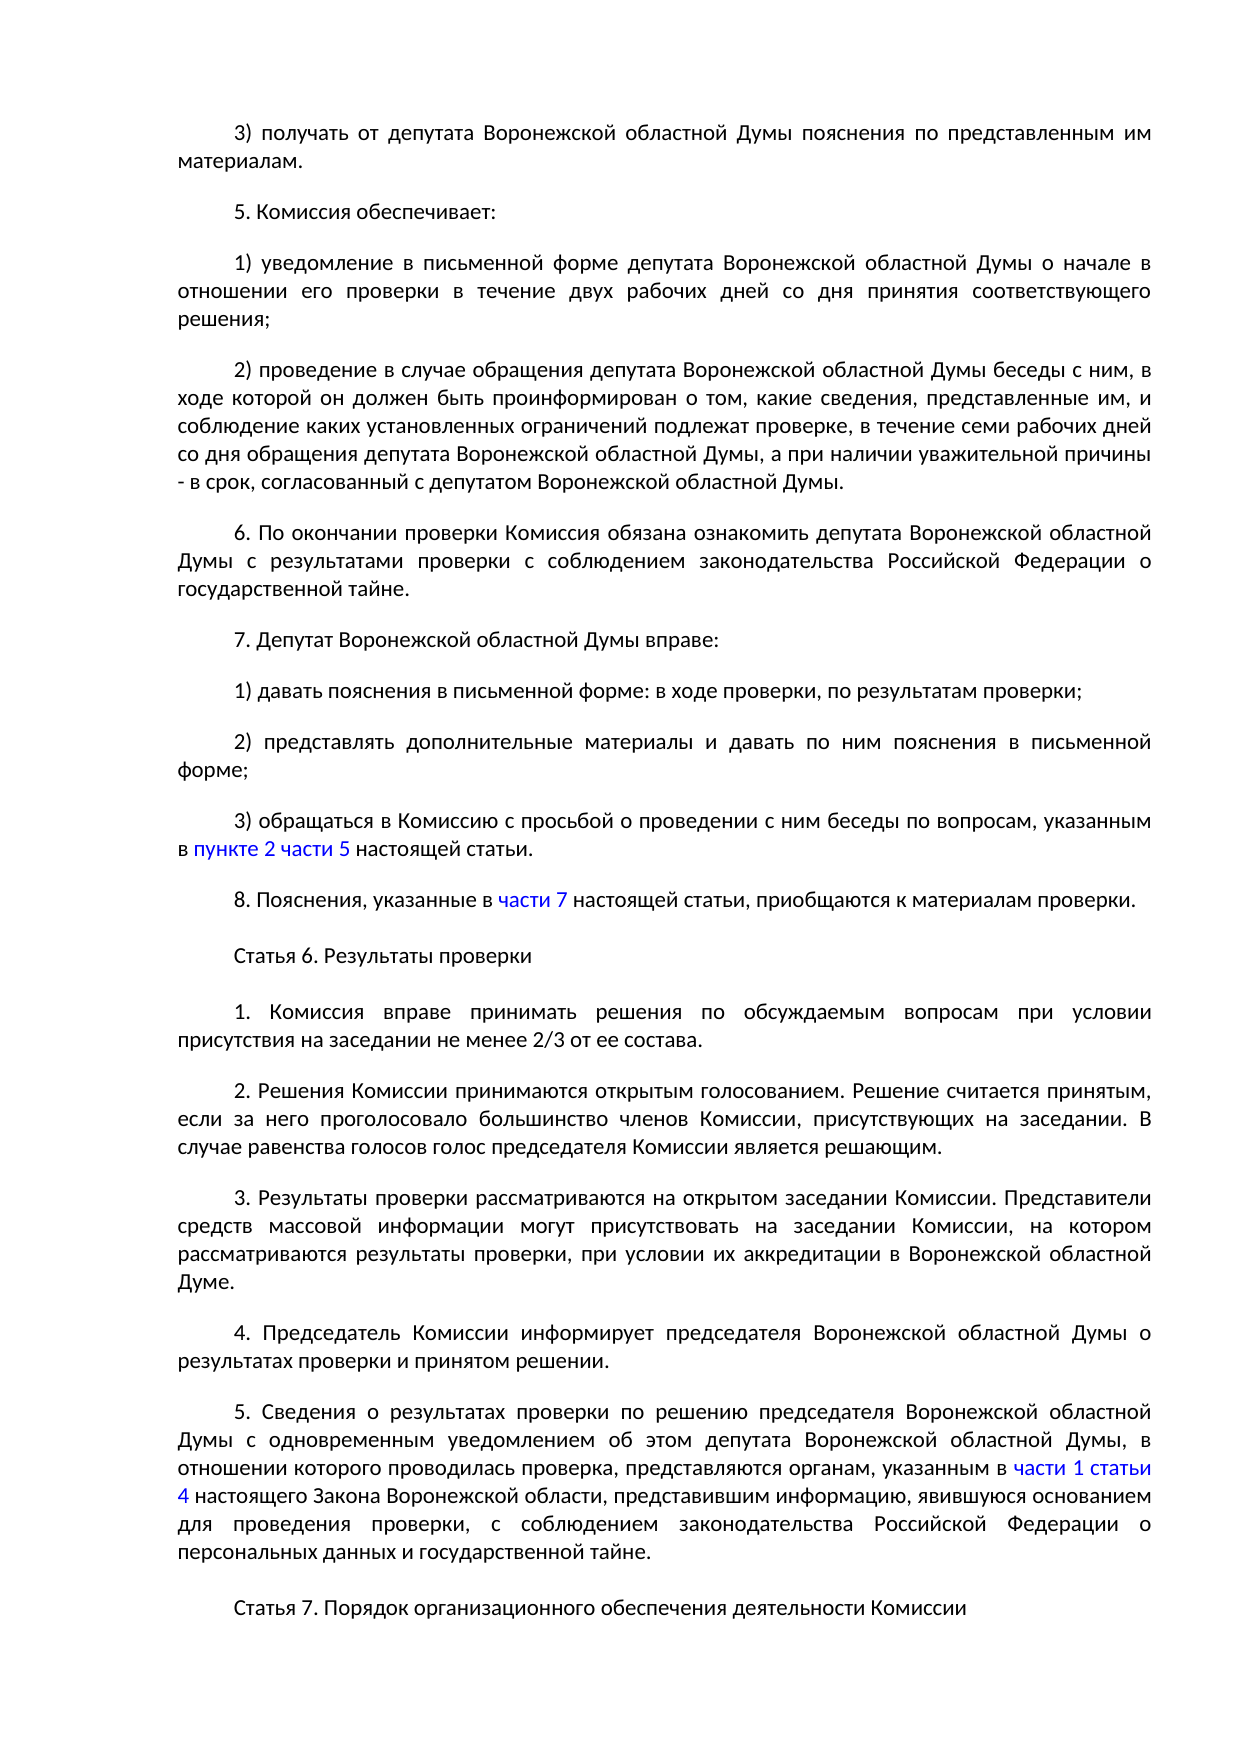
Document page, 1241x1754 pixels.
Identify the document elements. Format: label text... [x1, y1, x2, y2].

text 6. По окончании проверки Комиссия обязана ознакомить депутата Воронежской областной Думы с результатами проверки с соблюдением законодательства Российской Федерации о государственной тайне. [177, 518, 1152, 602]
text 7. Депутат Воронежской областной Думы вправе: [177, 625, 1152, 653]
text 3) получать от депутата Воронежской областной Думы пояснения по представленным им материалам. [177, 118, 1152, 174]
text 5. Сведения о результатах проверки по решению председателя Воронежской областной Думы с одновременным уведомлением об этом депутата Воронежской областной Думы, в отношении которого проводилась проверка, представляются органам, указанным в части 1 статьи 4 настоящего Закона Воронежской области, представившим информацию, явившуюся основанием для проведения проверки, с соблюдением законодательства Российской Федерации о персональных данных и государственной тайне. [177, 1397, 1152, 1565]
text 3. Результаты проверки рассматриваются на открытом заседании Комиссии. Представители средств массовой информации могут присутствовать на заседании Комиссии, на котором рассматриваются результаты проверки, при условии их аккредитации в Воронежской областной Думе. [177, 1183, 1152, 1295]
text 2) проведение в случае обращения депутата Воронежской областной Думы беседы с ним, в ходе которой он должен быть проинформирован о том, какие сведения, представленные им, и соблюдение каких установленных ограничений подлежат проверке, в течение семи рабочих дней со дня обращения депутата Воронежской областной Думы, а при наличии уважительной причины - в срок, согласованный с депутатом Воронежской областной Думы. [177, 355, 1152, 495]
text 1. Комиссия вправе принимать решения по обсуждаемым вопросам при условии присутствия на заседании не менее 2/3 от ее состава. [177, 997, 1152, 1053]
text Статья 7. Порядок организационного обеспечения деятельности Комиссии [177, 1593, 1152, 1621]
text 3) обращаться в Комиссию с просьбой о проведении с ним беседы по вопросам, указанным в пункте 2 части 5 настоящей статьи. [177, 806, 1152, 862]
text 8. Пояснения, указанные в части 7 настоящей статьи, приобщаются к материалам проверки. [177, 885, 1152, 913]
text 1) уведомление в письменной форме депутата Воронежской областной Думы о начале в отношении его проверки в течение двух рабочих дней со дня принятия соответствующего решения; [177, 248, 1152, 332]
text 5. Комиссия обеспечивает: [177, 197, 1152, 225]
text 2) представлять дополнительные материалы и давать по ним пояснения в письменной форме; [177, 727, 1152, 783]
text 2. Решения Комиссии принимаются открытым голосованием. Решение считается принятым, если за него проголосовало большинство членов Комиссии, присутствующих на заседании. В случае равенства голосов голос председателя Комиссии является решающим. [177, 1076, 1152, 1160]
text Статья 6. Результаты проверки [177, 941, 1152, 969]
text 1) давать пояснения в письменной форме: в ходе проверки, по результатам проверки; [177, 676, 1152, 704]
text 4. Председатель Комиссии информирует председателя Воронежской областной Думы о результатах проверки и принятом решении. [177, 1318, 1152, 1374]
